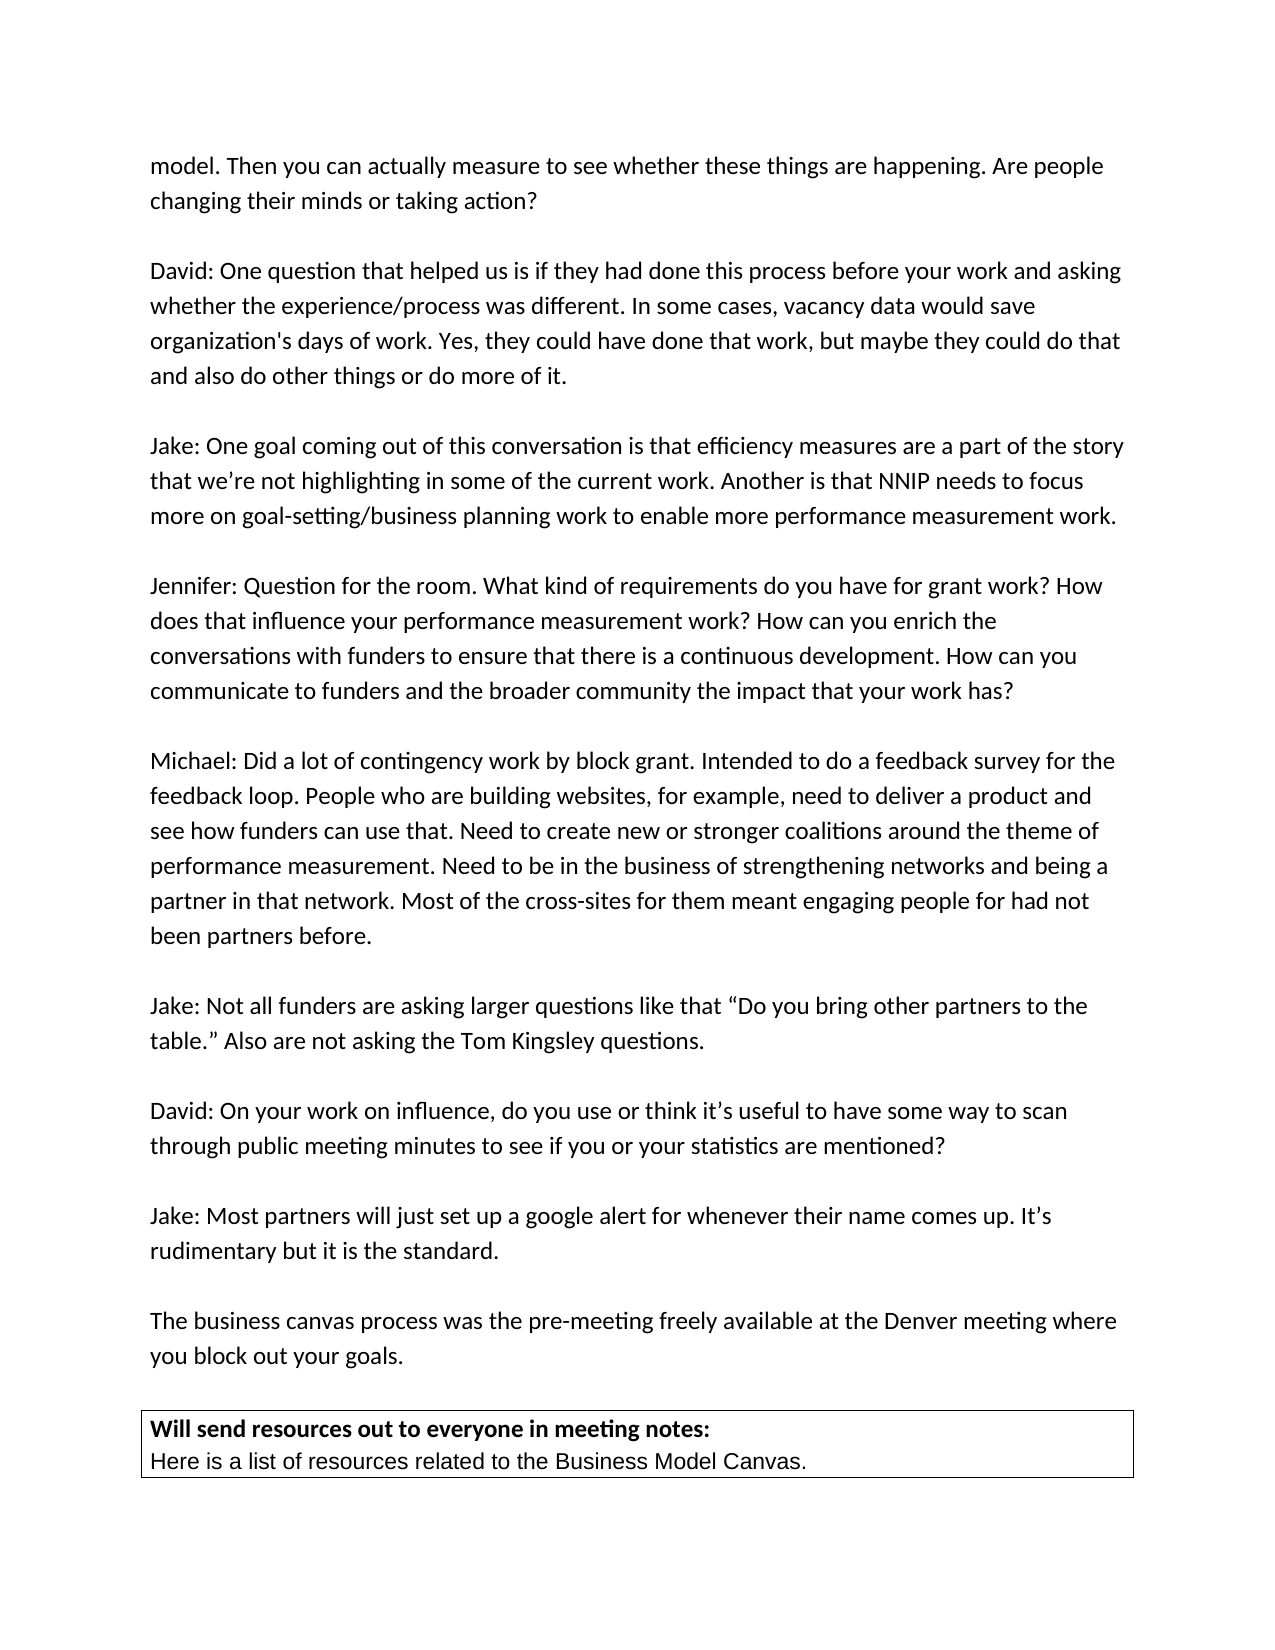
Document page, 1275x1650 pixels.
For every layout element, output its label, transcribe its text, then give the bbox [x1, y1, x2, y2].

text The business canvas process was the pre-meeting freely available at the Denver meeting where you block out your goals. [150, 1305, 1125, 1371]
text Here is a list of resources related to the Business Model Canvas. [142, 1445, 1133, 1477]
text Jake: Most partners will just set up a google alert for whenever their name comes up. It’s rudimentary but it is the standard. [150, 1200, 1125, 1266]
text Michael: Did a lot of contingency work by block grant. Intended to do a feedback survey for the feedback loop. People who are building websites, for example, need to deliver a product and see how funders can use that. Need to create new or stronger coalitions around the theme of performance measurement. Need to be in the business of strengthening networks and being a partner in that network. Most of the cross-sites for them meant engaging people for had not been partners before. [150, 710, 1125, 951]
text Jennifer: Question for the room. What kind of requirements do you have for grant work? How does that influence your performance measurement work? How can you enrich the conversations with funders to ensure that there is a continuous development. How can you communicate to funders and the broader community the impact that your work has? [150, 570, 1125, 706]
text David: On your work on influence, do you use or think it’s useful to have some way to scan through public meeting minutes to see if you or your statistics are mentioned? [150, 1095, 1125, 1161]
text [150, 150, 1125, 216]
text Jake: One goal coming out of this conversation is that efficiency measures are a part of the story that we’re not highlighting in some of the current work. Another is that NNIP needs to focus more on goal-setting/business planning work to enable more performance measurement work. [150, 430, 1125, 531]
text Jake: Not all funders are asking larger questions like that “Do you bring other partners to the table.” Also are not asking the Tom Kingsley questions. [150, 990, 1125, 1056]
text Will send resources out to everyone in meeting notes: [142, 1411, 1133, 1444]
text David: One question that helped us is if they had done this process before your work and asking whether the experience/process was different. In some cases, vacancy data would save organization's days of work. Yes, they could have done that work, but maybe they could do that and also do other things or do more of it. [150, 255, 1125, 391]
